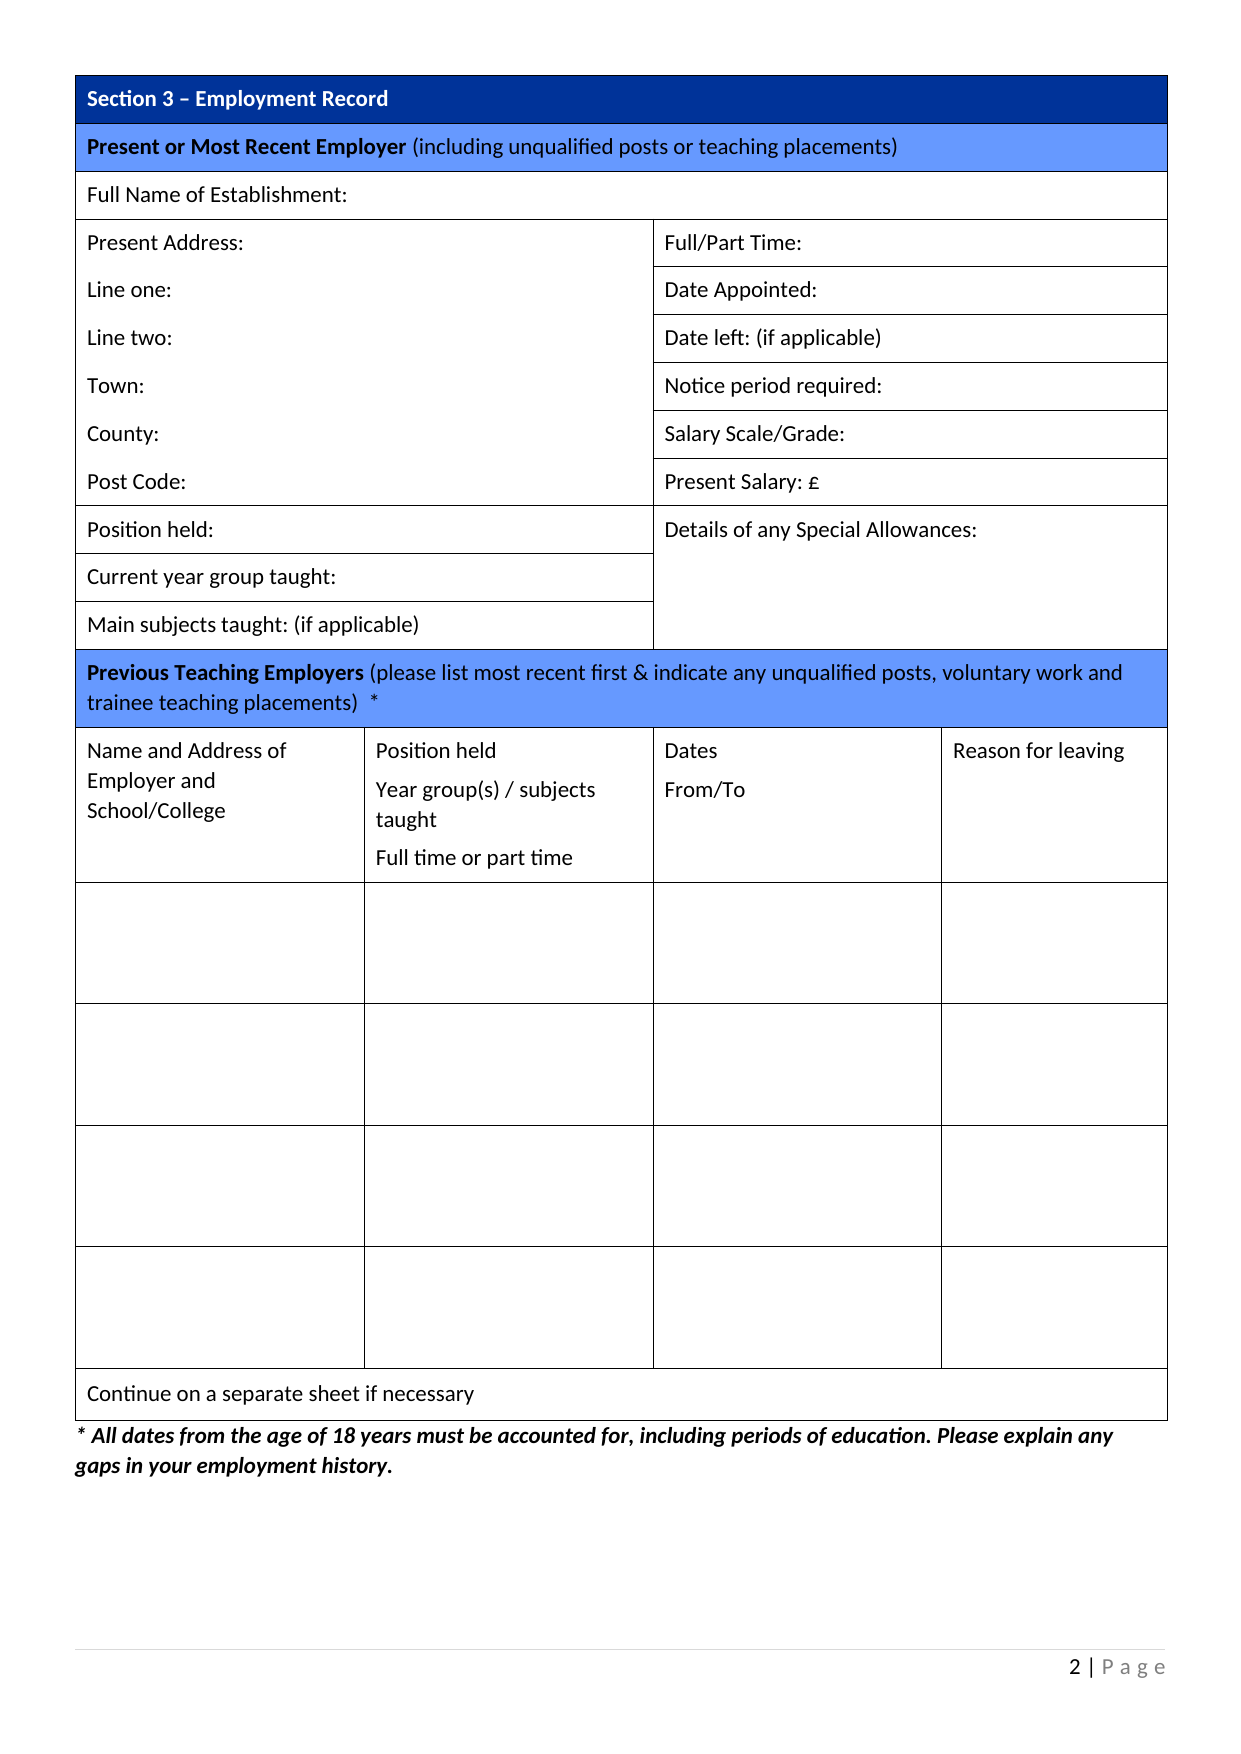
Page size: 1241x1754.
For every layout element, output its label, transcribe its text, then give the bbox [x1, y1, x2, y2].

table_cell Line two: [76, 314, 653, 362]
table_cell Salary Scale/Grade: [654, 411, 1167, 457]
table_cell [942, 883, 1167, 1003]
table_cell Position held: [76, 506, 653, 553]
table_cell [654, 883, 941, 1003]
table_cell [76, 1126, 364, 1246]
table_cell Position held Year group(s) / subjects taught Full time or part time [365, 728, 653, 882]
table_cell [365, 1247, 653, 1368]
table_cell [654, 1126, 941, 1246]
table_cell Dates From/To [654, 728, 941, 882]
table_cell Details of any Special Allowances: [654, 506, 1167, 649]
table_header Section 3 – Employment Record [76, 76, 1167, 123]
table_cell Present or Most Recent Employer (including unqualified posts or teaching placements) [76, 124, 1167, 171]
table_cell [365, 1004, 653, 1125]
table_cell County: [76, 410, 653, 457]
table_cell Reason for leaving [942, 728, 1167, 882]
table_cell Present Address: [76, 220, 653, 266]
table_cell Post Code: [76, 458, 653, 505]
table_cell Main subjects taught: (if applicable) [76, 602, 653, 649]
table_cell [365, 1126, 653, 1246]
table_cell Present Salary: £ [654, 459, 1167, 505]
table_cell Current year group taught: [76, 554, 653, 601]
table_cell Continue on a separate sheet if necessary [76, 1369, 1167, 1420]
table_cell [76, 883, 364, 1003]
table_cell [365, 883, 653, 1003]
table_cell Line one: [76, 266, 653, 314]
table_cell [76, 1004, 364, 1125]
table_cell [942, 1247, 1167, 1368]
table_cell Date left: (if applicable) [654, 315, 1167, 362]
table_cell Previous Teaching Employers (please list most recent first & indicate any unqualified posts, voluntary work and trainee teaching placements) * [76, 650, 1167, 727]
table_cell Date Appointed: [654, 267, 1167, 314]
table_cell [942, 1126, 1167, 1246]
table_cell [942, 1004, 1167, 1125]
table_cell [76, 1247, 364, 1368]
table_cell Full/Part Time: [654, 220, 1167, 266]
table_cell [654, 1004, 941, 1125]
table_cell Full Name of Establishment: [76, 172, 1167, 218]
text * All dates from the age of 18 years must be accounted for, including periods of education. Please explain any gaps in your employment history. [75, 1421, 1165, 1479]
table_cell Notice period required: [654, 363, 1167, 410]
table_cell Name and Address of Employer and School/College [76, 728, 364, 882]
table_cell [654, 1247, 941, 1368]
table_cell Town: [76, 362, 653, 410]
